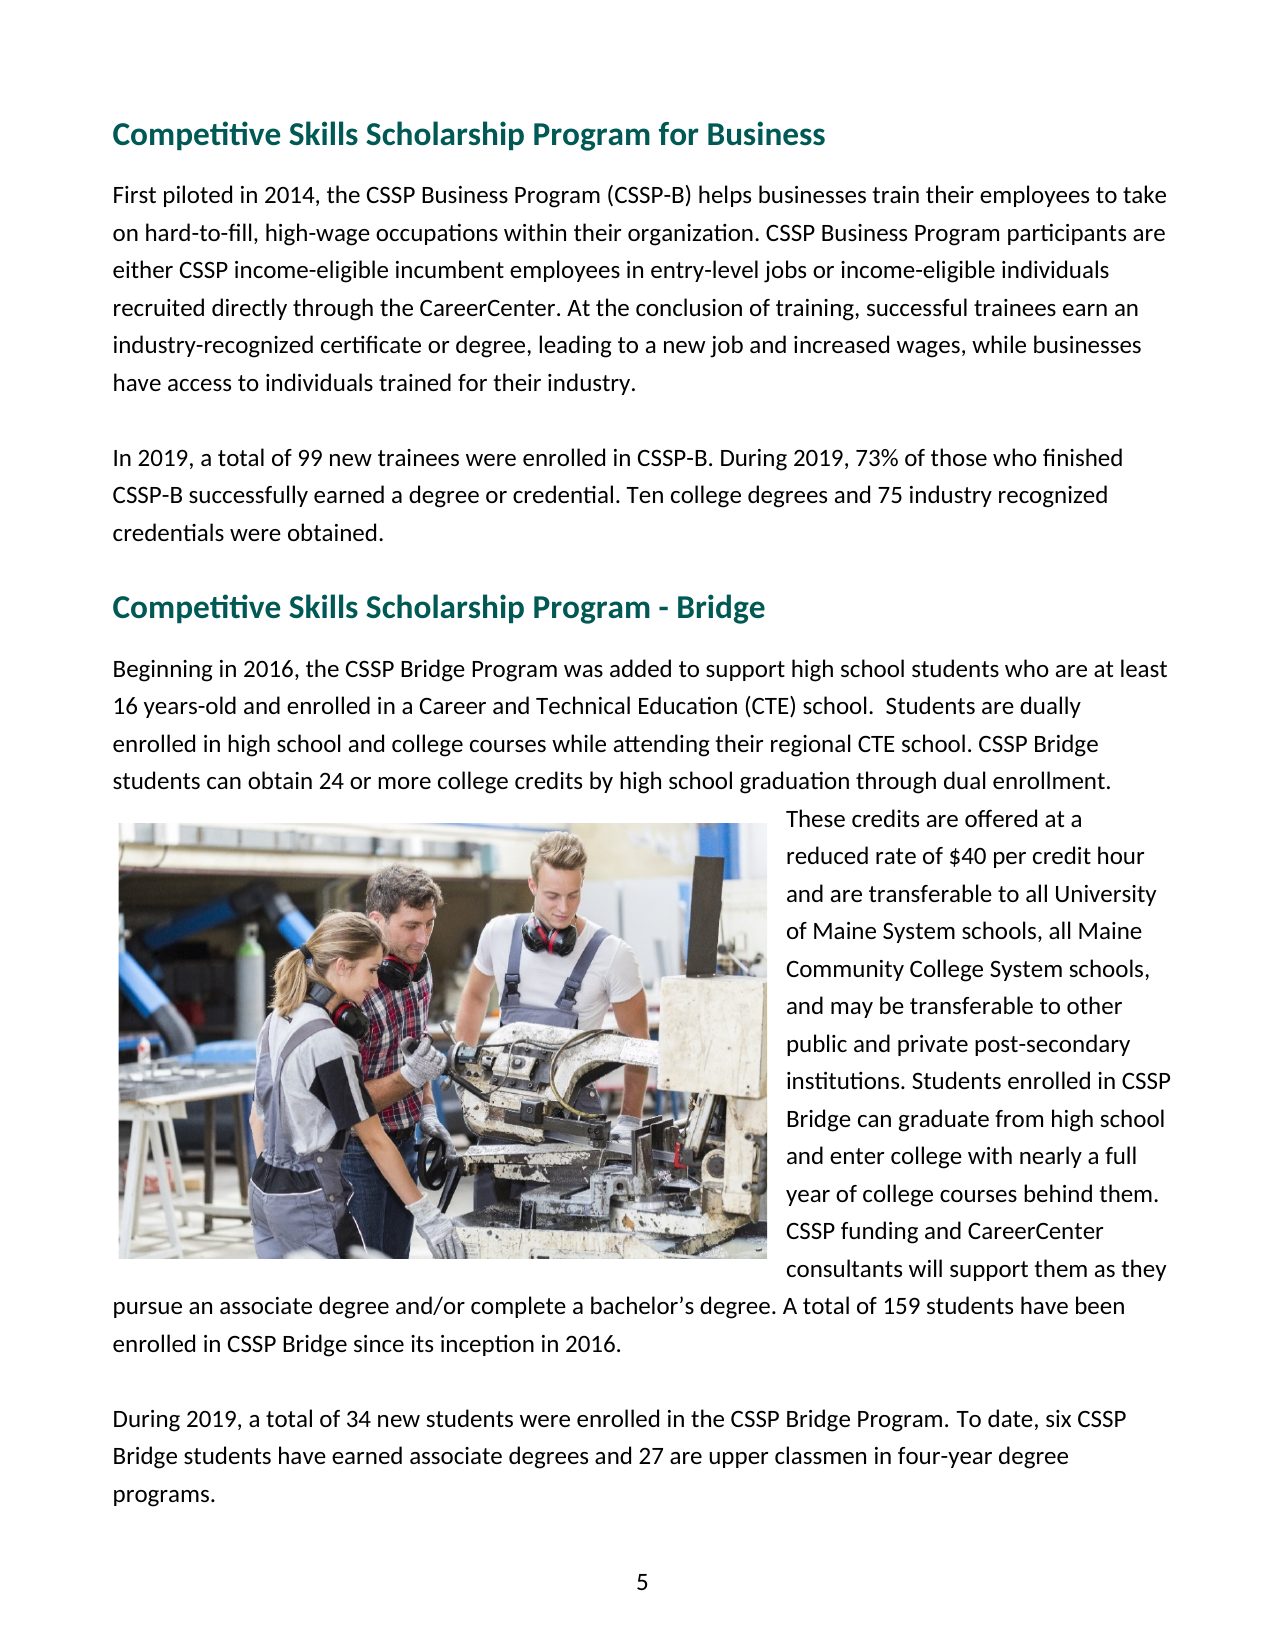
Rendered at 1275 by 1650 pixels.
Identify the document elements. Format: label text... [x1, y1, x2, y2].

text First piloted in 2014, the CSSP Business Program (CSSP-B) helps businesses train their employees to take on hard-to-fill, high-wage occupations within their organization. CSSP Business Program participants are either CSSP income-eligible incumbent employees in entry-level jobs or income-eligible individuals recruited directly through the CareerCenter. At the conclusion of training, successful trainees earn an industry-recognized certificate or degree, leading to a new job and increased wages, while businesses have access to individuals trained for their industry. [112, 173, 1172, 398]
text In 2019, a total of 99 new trainees were enrolled in CSSP-B. During 2019, 73% of those who finished CSSP-B successfully earned a degree or credential. Ten college degrees and 75 industry recognized credentials were obtained. [112, 436, 1172, 548]
picture [117, 823, 766, 1258]
text During 2019, a total of 34 new students were enrolled in the CSSP Bridge Program. To date, six CSSP Bridge students have earned associate degrees and 27 are upper classmen in four-year degree programs. [112, 1397, 1172, 1509]
title Competitive Skills Scholarship Program - Bridge [112, 586, 1172, 627]
title Competitive Skills Scholarship Program for Business [112, 112, 1172, 153]
